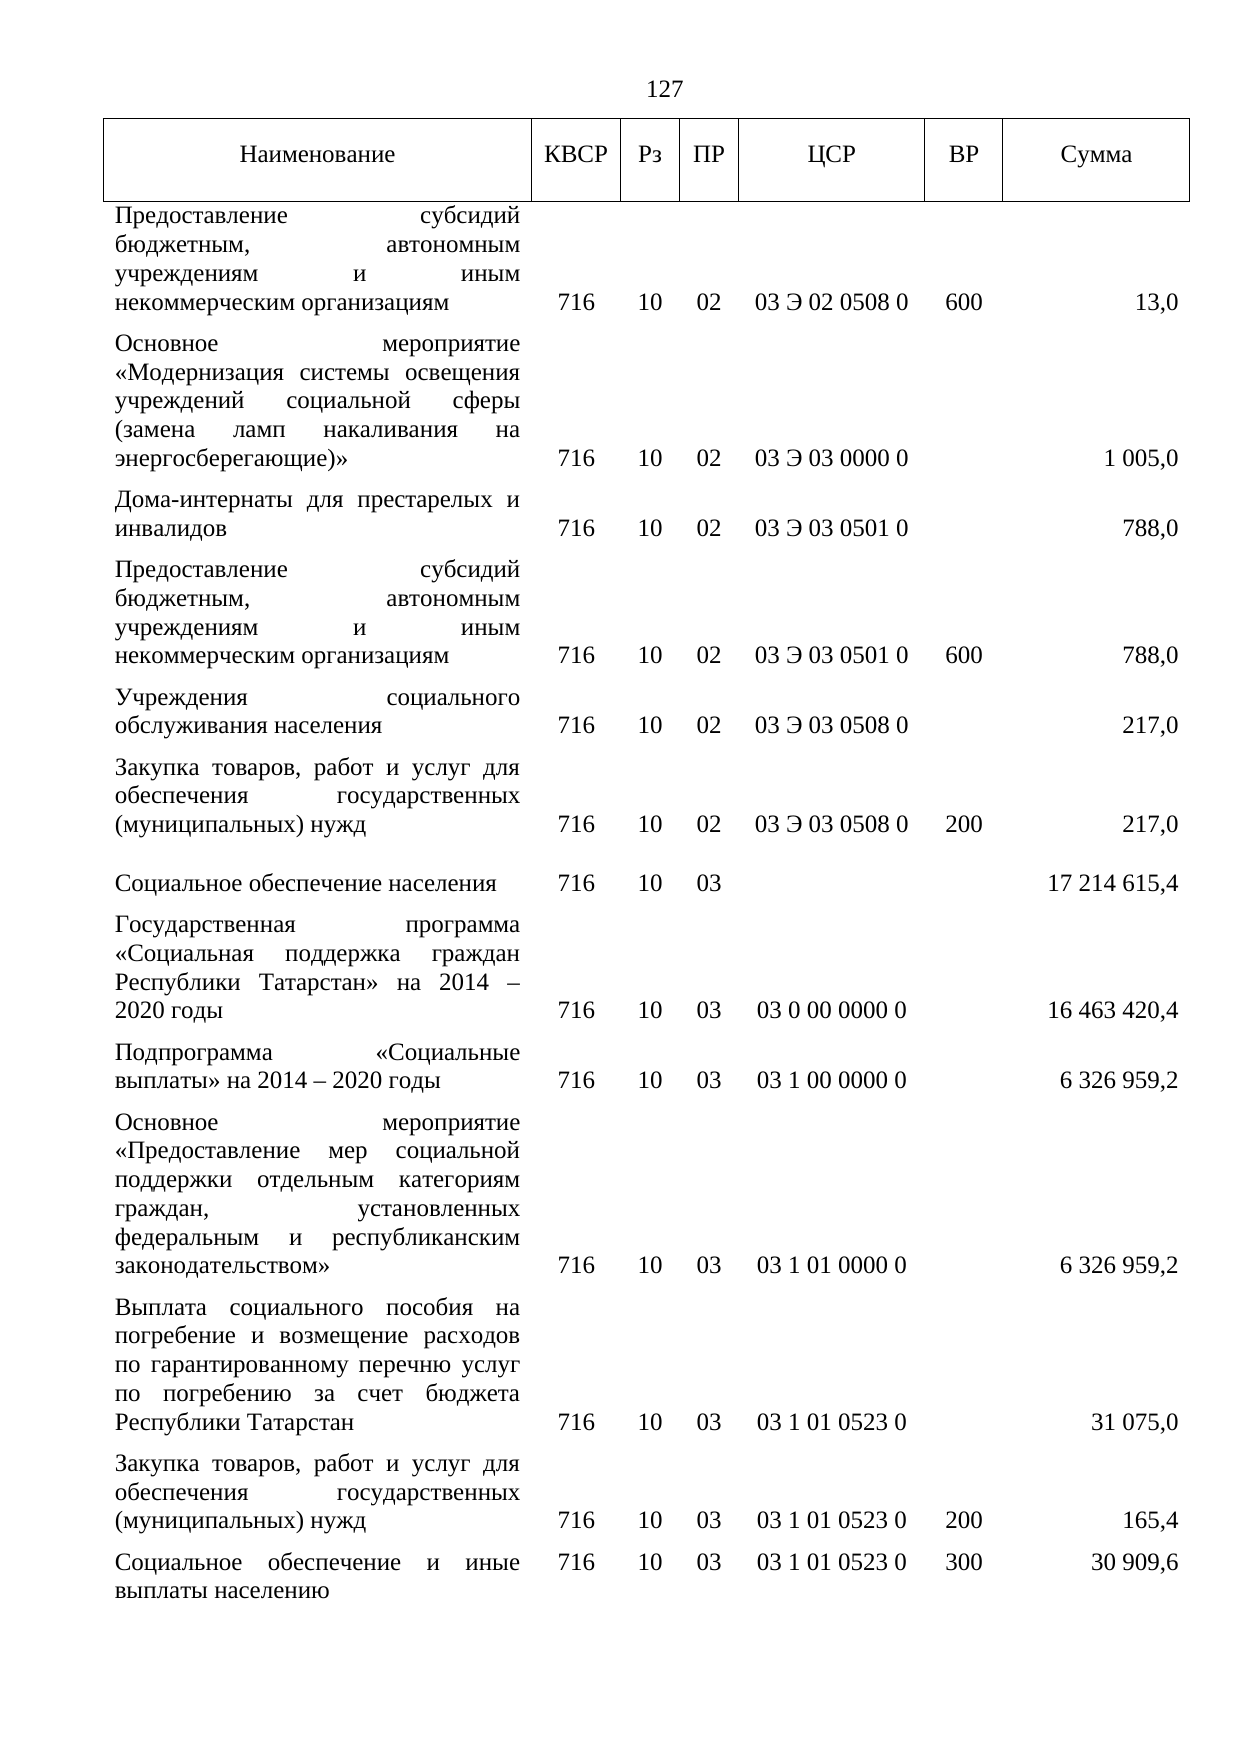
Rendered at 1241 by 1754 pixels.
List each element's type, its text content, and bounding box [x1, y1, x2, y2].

table_header КВСР [532, 119, 620, 201]
table_header Наименование [104, 119, 531, 201]
table_header Сумма [1003, 119, 1189, 201]
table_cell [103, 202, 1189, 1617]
table_header ВР [925, 119, 1002, 201]
table_header ПР [680, 119, 738, 201]
table_header Рз [621, 119, 679, 201]
table_header ЦСР [739, 119, 924, 201]
